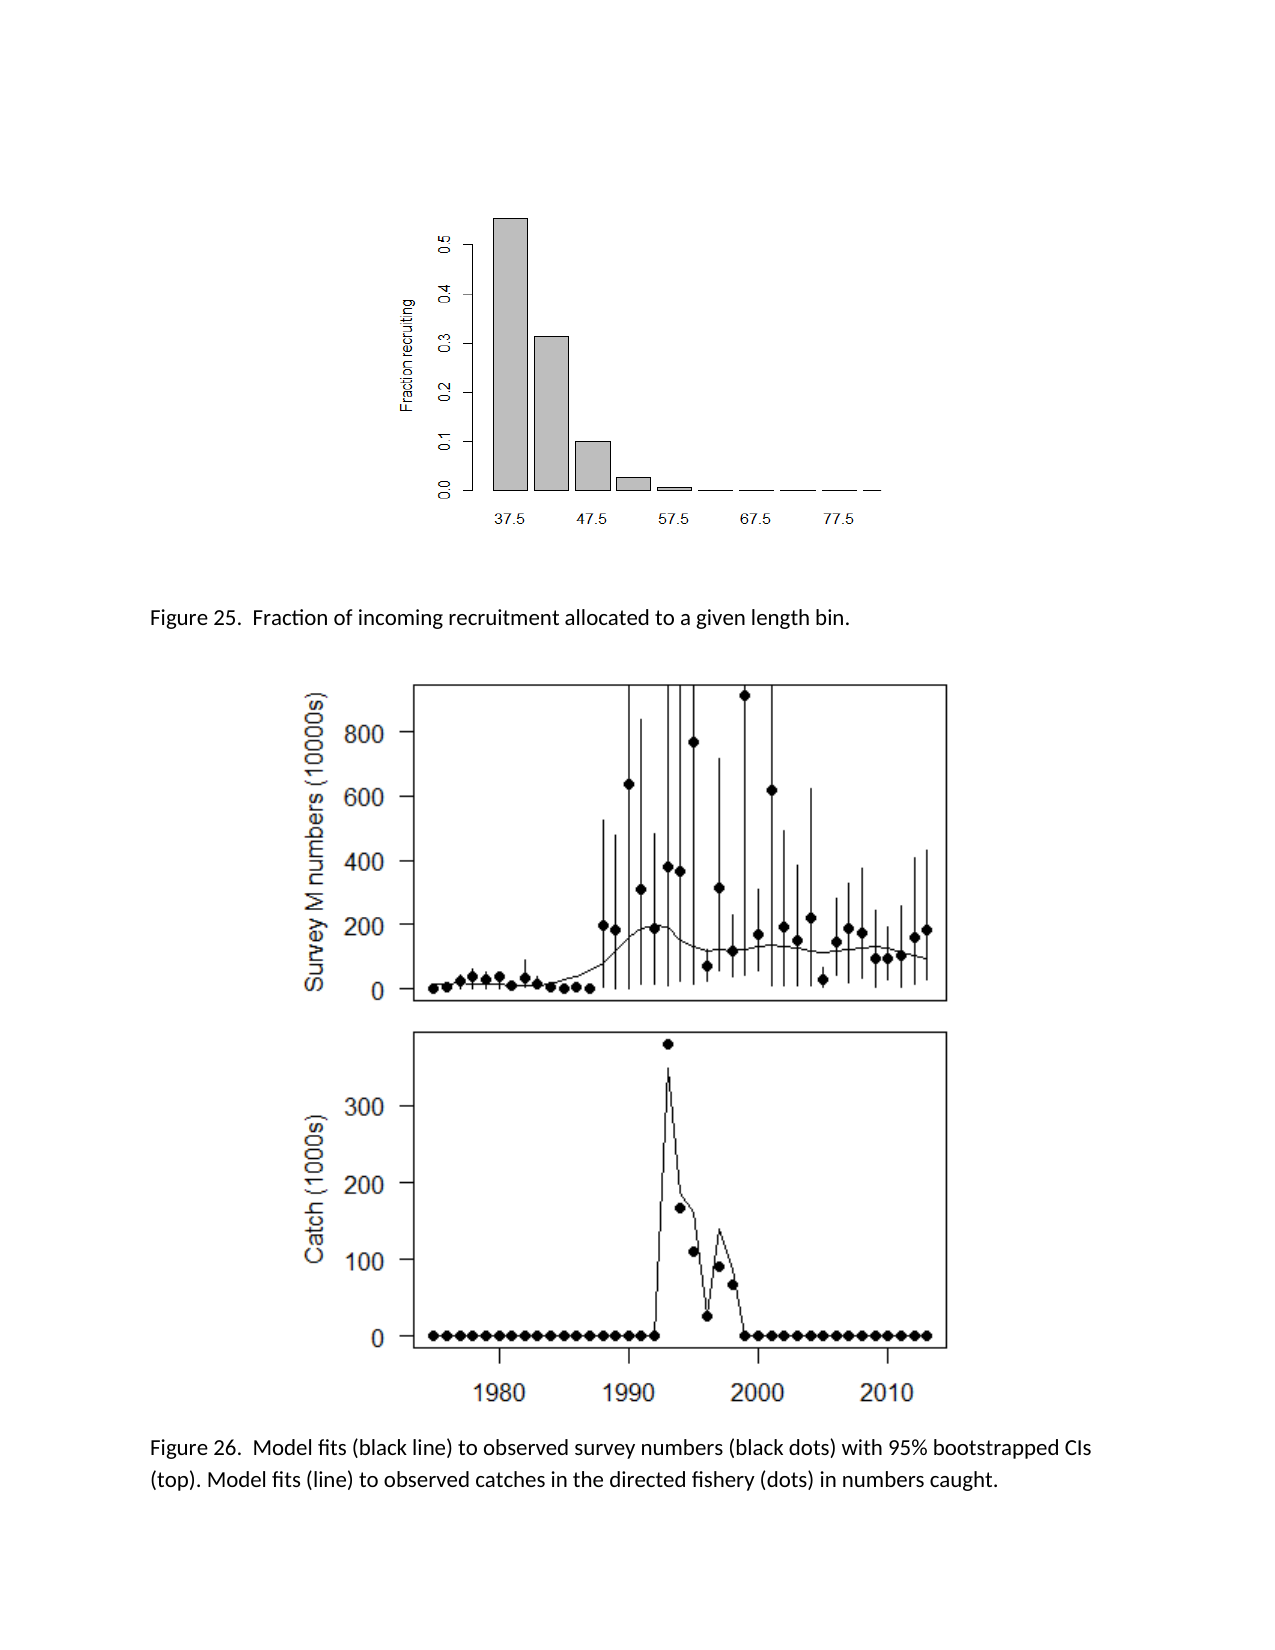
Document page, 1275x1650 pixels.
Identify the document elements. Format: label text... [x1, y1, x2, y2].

text Figure 26. Model fits (black line) to observed survey numbers (black dots) with 95% bootstrapped CIs (top). Model fits (line) to observed catches in the directed fishery (dots) in numbers caught. [150, 1433, 1125, 1493]
picture [299, 656, 976, 1409]
text Figure 25. Fraction of incoming recruitment allocated to a given length bin. [150, 603, 1125, 631]
picture [394, 150, 882, 579]
